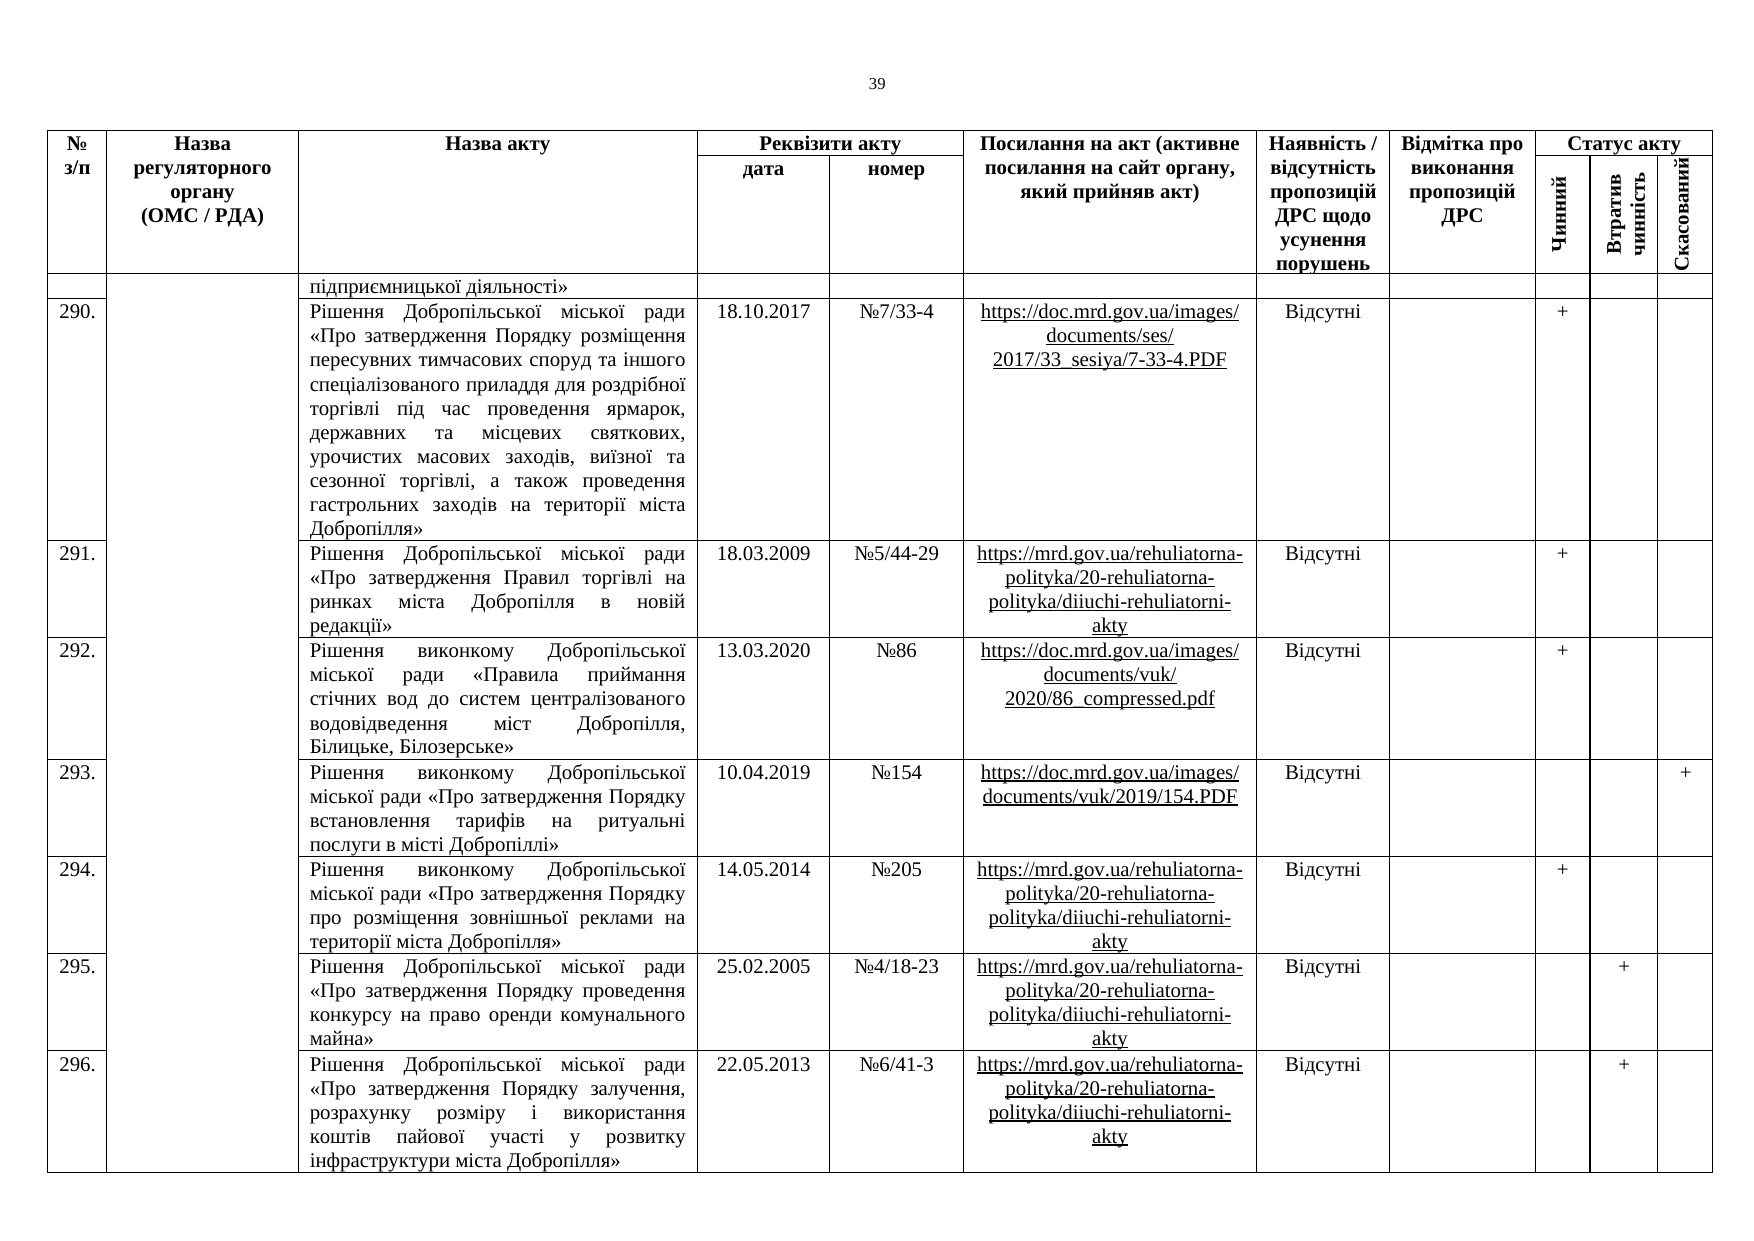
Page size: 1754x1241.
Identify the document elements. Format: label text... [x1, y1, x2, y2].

table_cell Чинний [1536, 156, 1589, 273]
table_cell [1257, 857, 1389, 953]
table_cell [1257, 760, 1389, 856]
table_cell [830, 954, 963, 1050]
table_header Статус акту [1536, 131, 1712, 155]
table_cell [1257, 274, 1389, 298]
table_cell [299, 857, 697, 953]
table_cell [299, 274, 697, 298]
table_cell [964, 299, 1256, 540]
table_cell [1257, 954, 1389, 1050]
table_cell дата [698, 156, 829, 273]
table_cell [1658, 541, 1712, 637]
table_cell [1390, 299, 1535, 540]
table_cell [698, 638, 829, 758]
table_cell Скасований [1658, 156, 1712, 273]
table_header Посилання на акт (активне посилання на сайт органу, який прийняв акт) [964, 131, 1256, 273]
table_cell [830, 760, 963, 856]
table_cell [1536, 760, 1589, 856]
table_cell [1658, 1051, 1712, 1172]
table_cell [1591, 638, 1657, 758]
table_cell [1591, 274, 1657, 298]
table_header № з/п [48, 131, 106, 273]
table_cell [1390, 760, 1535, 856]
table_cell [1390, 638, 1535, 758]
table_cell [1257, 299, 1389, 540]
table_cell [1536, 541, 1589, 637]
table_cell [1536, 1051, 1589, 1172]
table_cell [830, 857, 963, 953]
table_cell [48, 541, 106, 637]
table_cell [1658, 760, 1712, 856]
table_header Відмітка про виконання пропозицій ДРС [1390, 131, 1535, 273]
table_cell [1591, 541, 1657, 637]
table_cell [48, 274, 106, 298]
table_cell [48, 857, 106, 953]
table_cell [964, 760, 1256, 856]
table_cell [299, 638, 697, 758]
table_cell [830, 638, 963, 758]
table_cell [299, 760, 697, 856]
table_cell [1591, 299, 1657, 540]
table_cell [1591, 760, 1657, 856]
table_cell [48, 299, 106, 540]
table_cell номер [830, 156, 963, 273]
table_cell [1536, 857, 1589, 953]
table_cell Втратив чинність [1591, 156, 1657, 273]
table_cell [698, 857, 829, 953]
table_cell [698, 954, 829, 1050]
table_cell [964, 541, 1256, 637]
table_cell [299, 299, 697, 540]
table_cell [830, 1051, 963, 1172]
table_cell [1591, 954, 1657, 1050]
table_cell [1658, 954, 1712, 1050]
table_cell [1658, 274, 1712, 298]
table_header Назва акту [299, 131, 697, 273]
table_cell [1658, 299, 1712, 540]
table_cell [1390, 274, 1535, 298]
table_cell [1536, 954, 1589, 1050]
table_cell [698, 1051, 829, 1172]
table_header Назва регуляторного органу (ОМС / РДА) [107, 131, 298, 273]
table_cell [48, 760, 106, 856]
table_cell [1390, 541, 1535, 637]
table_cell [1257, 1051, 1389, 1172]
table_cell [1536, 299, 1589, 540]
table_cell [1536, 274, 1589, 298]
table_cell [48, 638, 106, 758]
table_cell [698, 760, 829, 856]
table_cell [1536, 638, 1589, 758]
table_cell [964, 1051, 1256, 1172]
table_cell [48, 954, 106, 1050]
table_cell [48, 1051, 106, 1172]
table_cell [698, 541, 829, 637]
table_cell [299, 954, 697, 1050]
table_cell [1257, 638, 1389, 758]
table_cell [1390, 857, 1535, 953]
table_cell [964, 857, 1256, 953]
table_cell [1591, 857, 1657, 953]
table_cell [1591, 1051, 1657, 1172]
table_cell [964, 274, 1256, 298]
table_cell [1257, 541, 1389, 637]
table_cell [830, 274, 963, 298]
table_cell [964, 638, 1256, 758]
table_header Реквізити акту [698, 131, 963, 155]
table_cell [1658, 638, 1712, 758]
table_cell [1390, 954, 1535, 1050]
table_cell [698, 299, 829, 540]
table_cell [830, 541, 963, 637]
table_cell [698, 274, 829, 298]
table_header Наявність / відсутність пропозицій ДРС щодо усунення порушень по акту [1257, 131, 1389, 273]
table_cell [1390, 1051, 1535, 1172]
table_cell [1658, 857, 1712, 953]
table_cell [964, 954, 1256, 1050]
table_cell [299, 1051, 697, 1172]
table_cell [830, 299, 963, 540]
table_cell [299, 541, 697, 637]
